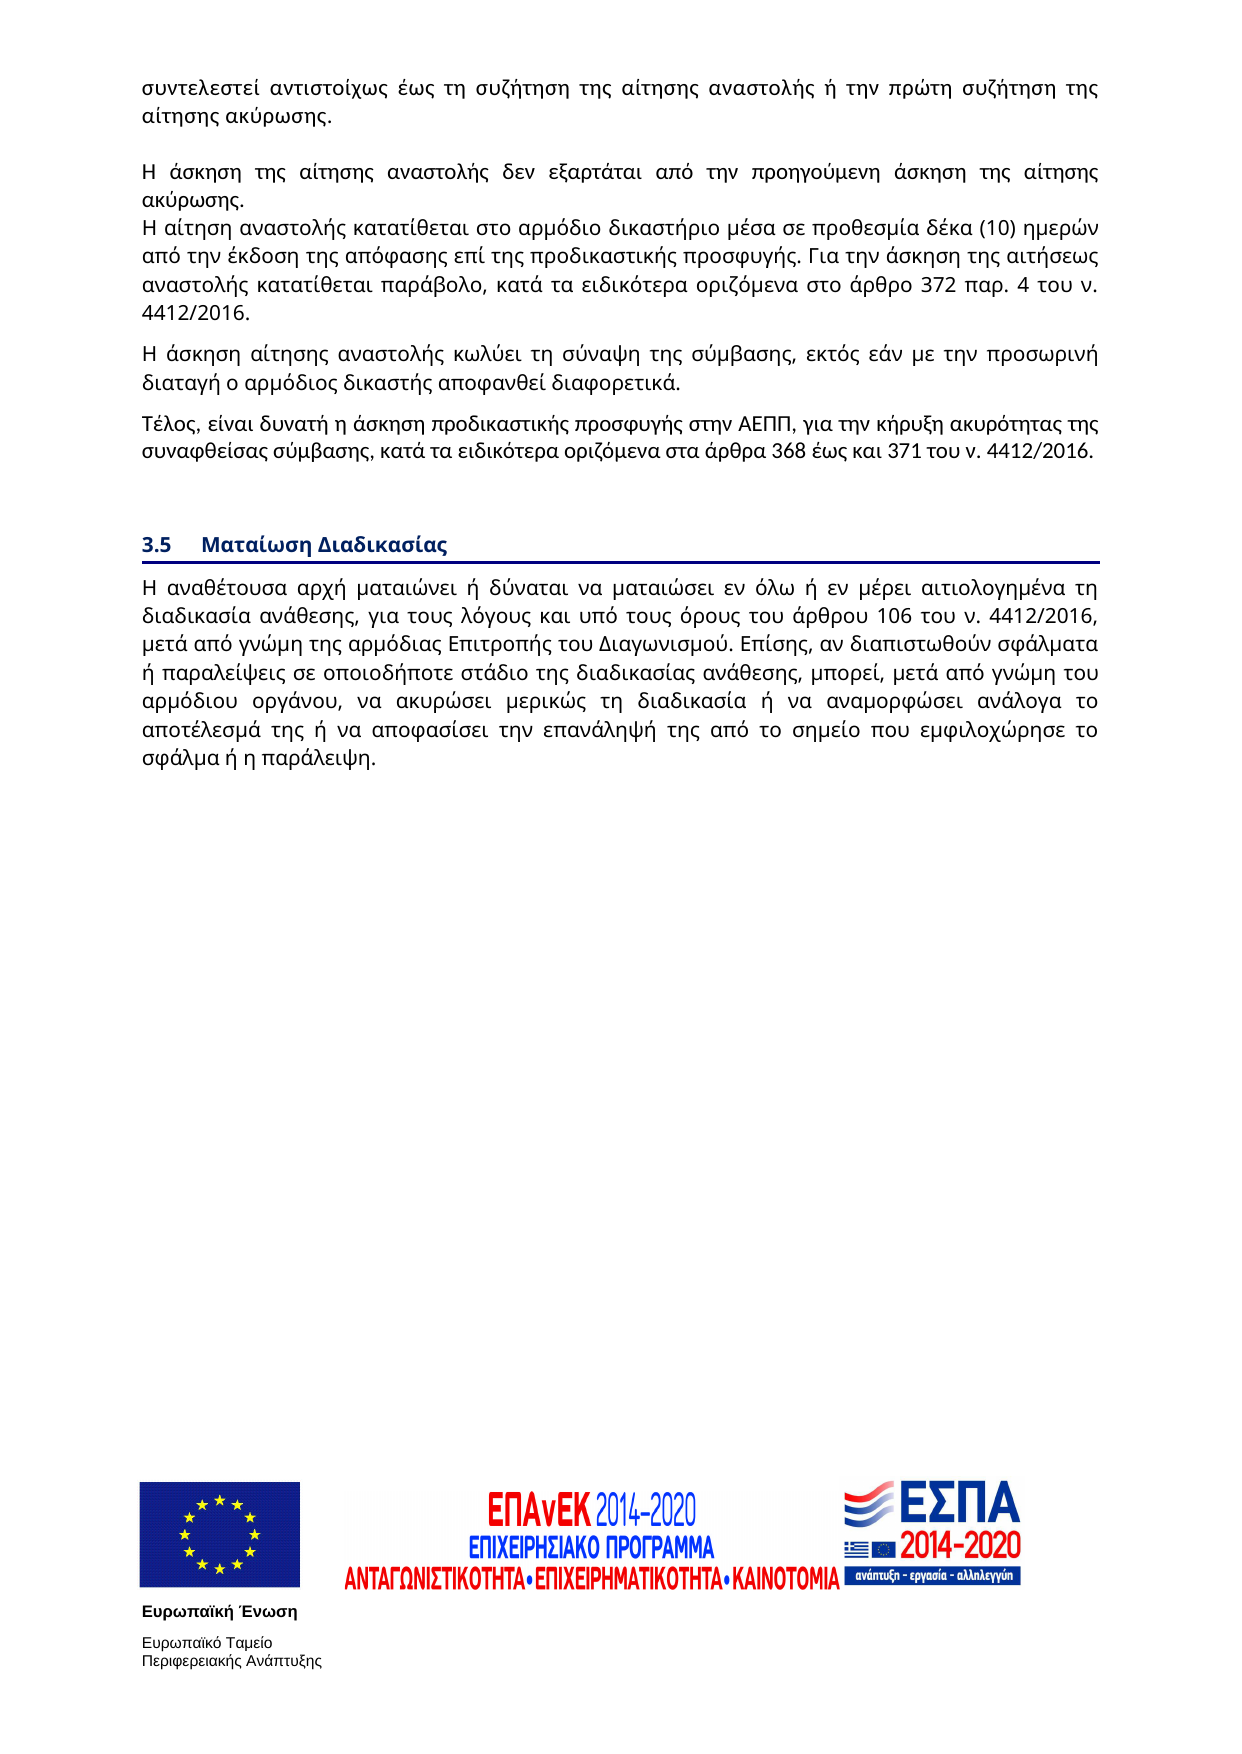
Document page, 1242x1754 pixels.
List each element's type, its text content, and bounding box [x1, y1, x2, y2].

picture [137, 1479, 303, 1590]
text Η αναθέτουσα αρχή ματαιώνει ή δύναται να ματαιώσει εν όλω ή εν μέρει αιτιολογημένα τη διαδικασία ανάθεσης, για τους λόγους και υπό τους όρους του άρθρου 106 του ν. 4412/2016, μετά από γνώμη της αρμόδιας Επιτροπής του Διαγωνισμού. Επίσης, αν διαπιστωθούν σφάλματα ή παραλείψεις σε οποιοδήποτε στάδιο της διαδικασίας ανάθεσης, μπορεί, μετά από γνώμη του αρμόδιου οργάνου, να ακυρώσει μερικώς τη διαδικασία ή να αναμορφώσει ανάλογα το αποτέλεσμά της ή να αποφασίσει την επανάληψή της από το σημείο που εμφιλοχώρησε το σφάλμα ή η παράλειψη. [142, 573, 1100, 772]
subtitle 3.5 Ματαίωση Διαδικασίας [142, 531, 1100, 561]
text Η άσκηση της αίτησης αναστολής δεν εξαρτάται από την προηγούμενη άσκηση της αίτησης ακύρωσης. [142, 157, 1100, 213]
text Τέλος, είναι δυνατή η άσκηση προδικαστικής προσφυγής στην ΑΕΠΠ, για την κήρυξη ακυρότητας της συναφθείσας σύμβασης, κατά τα ειδικότερα οριζόμενα στα άρθρα 368 έως και 371 του ν. 4412/2016. [142, 409, 1100, 465]
text Η άσκηση αίτησης αναστολής κωλύει τη σύναψη της σύμβασης, εκτός εάν με την προσωρινή διαταγή ο αρμόδιος δικαστής αποφανθεί διαφορετικά. [142, 339, 1100, 396]
picture [344, 1491, 839, 1590]
text Η αίτηση αναστολής κατατίθεται στο αρμόδιο δικαστήριο μέσα σε προθεσμία δέκα (10) ημερών από την έκδοση της απόφασης επί της προδικαστικής προσφυγής. Για την άσκηση της αιτήσεως αναστολής κατατίθεται παράβολο, κατά τα ειδικότερα οριζόμενα στο άρθρο 372 παρ. 4 του ν. 4412/2016. [142, 213, 1100, 327]
